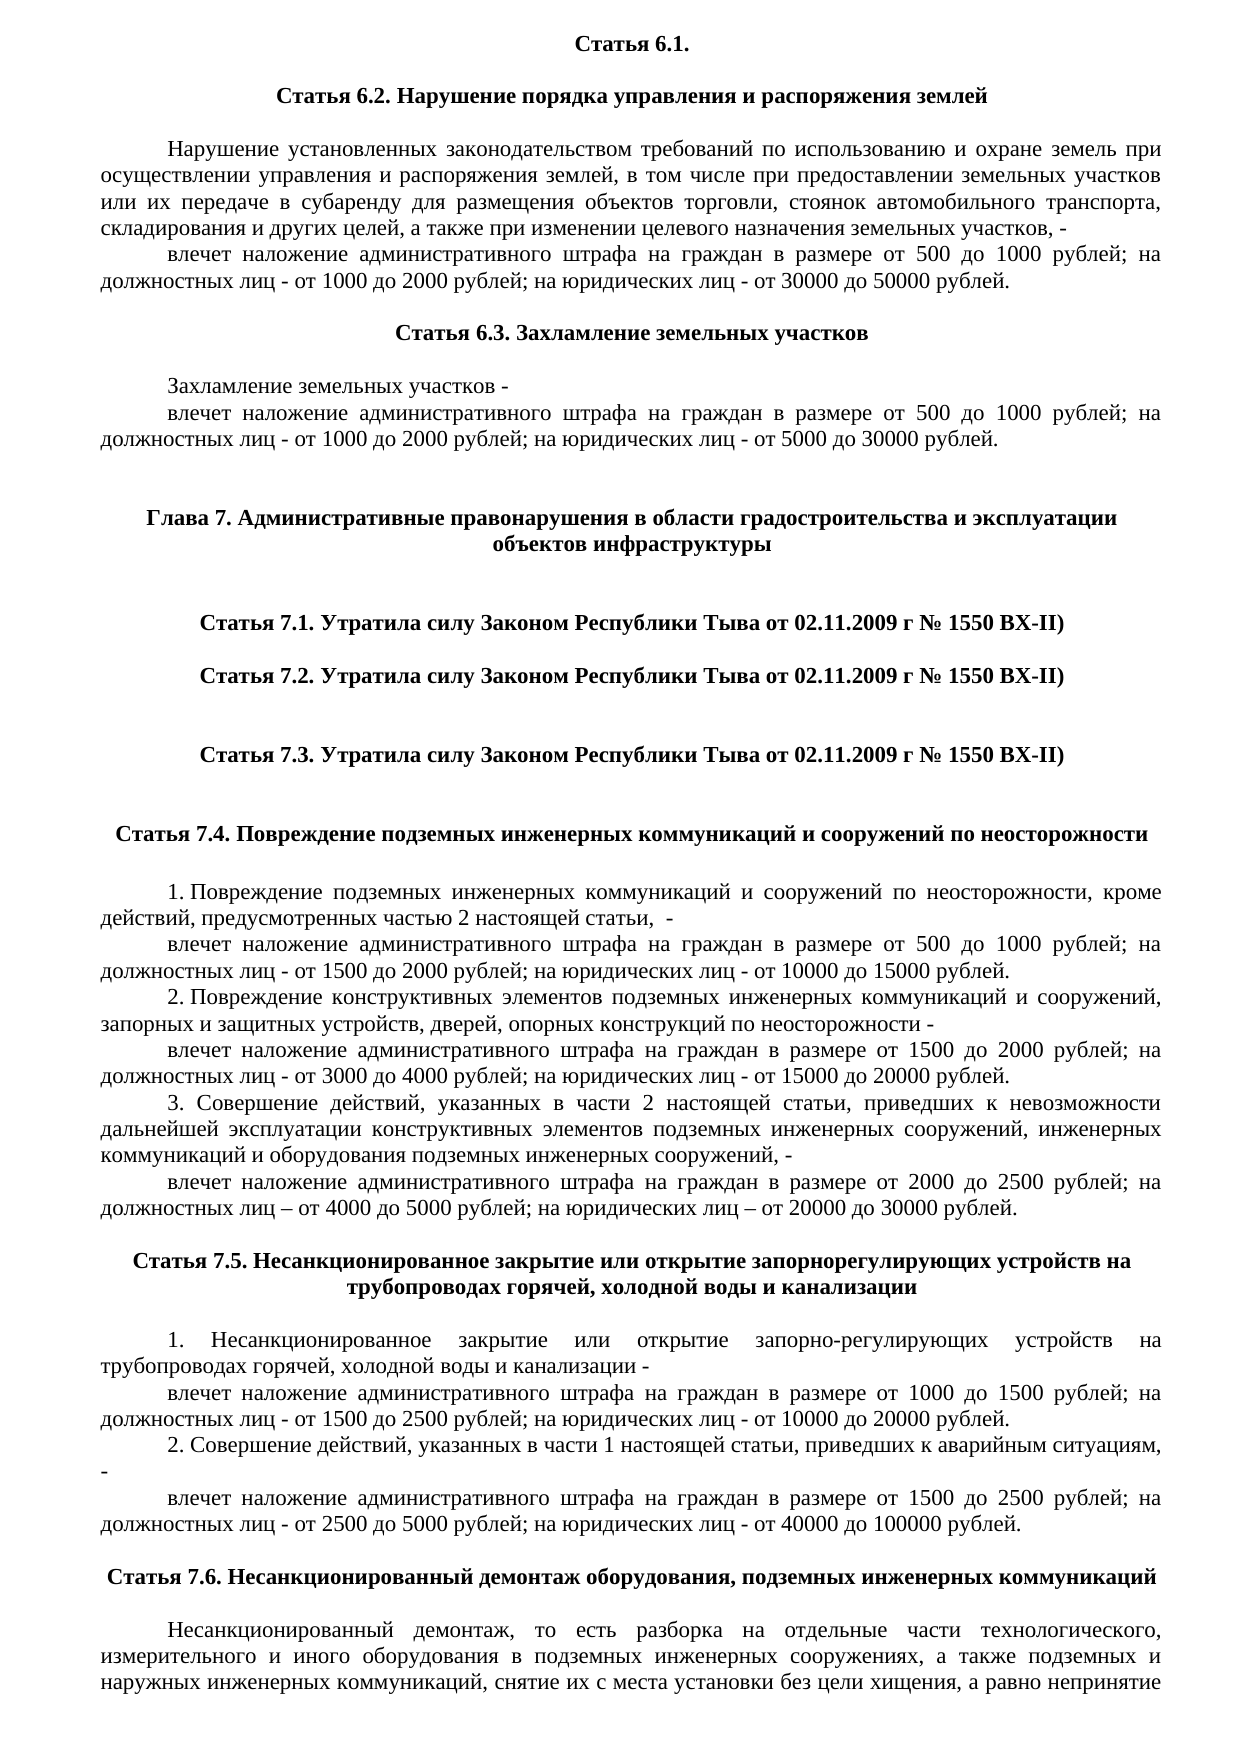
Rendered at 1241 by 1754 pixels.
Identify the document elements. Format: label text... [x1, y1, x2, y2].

text Захламление земельных участков - [100, 372, 1163, 398]
text влечет наложение административного штрафа на граждан в размере от 1000 до 1500 рублей; на должностных лиц - от 1500 до 2500 рублей; на юридических лиц - от 10000 до 20000 рублей. [100, 1378, 1163, 1431]
text 1. Несанкционированное закрытие или открытие запорно-регулирующих устройств на трубопроводах горячей, холодной воды и канализации - [100, 1326, 1163, 1378]
text 1. Повреждение подземных инженерных коммуникаций и сооружений по неосторожности, кроме действий, предусмотренных частью 2 настоящей статьи, - [100, 878, 1163, 931]
text Статья 7.5. Несанкционированное закрытие или открытие запорнорегулирующих устройств на трубопроводах горячей, холодной воды и канализации [100, 1247, 1163, 1299]
text 2. Совершение действий, указанных в части 1 настоящей статьи, приведших к аварийным ситуациям, - [100, 1431, 1163, 1484]
text Статья 7.2. Утратила силу Законом Республики Тыва от 02.11.2009 г № 1550 ВХ-II) [100, 662, 1163, 688]
text 2. Повреждение конструктивных элементов подземных инженерных коммуникаций и сооружений, запорных и защитных устройств, дверей, опорных конструкций по неосторожности - [100, 983, 1163, 1036]
text Статья 7.3. Утратила силу Законом Республики Тыва от 02.11.2009 г № 1550 ВХ-II) [100, 741, 1163, 767]
text Статья 7.1. Утратила силу Законом Республики Тыва от 02.11.2009 г № 1550 ВХ-II) [100, 609, 1163, 636]
text 3. Совершение действий, указанных в части 2 настоящей статьи, приведших к невозможности дальнейшей эксплуатации конструктивных элементов подземных инженерных сооружений, инженерных коммуникаций и оборудования подземных инженерных сооружений, - [100, 1089, 1163, 1168]
text Статья 7.4. Повреждение подземных инженерных коммуникаций и сооружений по неосторожности [100, 820, 1163, 847]
text влечет наложение административного штрафа на граждан в размере от 500 до 1000 рублей; на должностных лиц - от 1000 до 2000 рублей; на юридических лиц - от 5000 до 30000 рублей. [100, 398, 1163, 451]
text влечет наложение административного штрафа на граждан в размере от 1500 до 2000 рублей; на должностных лиц - от 3000 до 4000 рублей; на юридических лиц - от 15000 до 20000 рублей. [100, 1036, 1163, 1089]
text Статья 6.3. Захламление земельных участков [100, 319, 1163, 346]
text Статья 7.6. Несанкционированный демонтаж оборудования, подземных инженерных коммуникаций [100, 1563, 1163, 1589]
text влечет наложение административного штрафа на граждан в размере от 500 до 1000 рублей; на должностных лиц - от 1500 до 2000 рублей; на юридических лиц - от 10000 до 15000 рублей. [100, 931, 1163, 983]
text влечет наложение административного штрафа на граждан в размере от 2000 до 2500 рублей; на должностных лиц – от 4000 до 5000 рублей; на юридических лиц – от 20000 до 30000 рублей. [100, 1168, 1163, 1220]
text влечет наложение административного штрафа на граждан в размере от 500 до 1000 рублей; на должностных лиц - от 1000 до 2000 рублей; на юридических лиц - от 30000 до 50000 рублей. [100, 240, 1163, 293]
text Нарушение установленных законодательством требований по использованию и охране земель при осуществлении управления и распоряжения землей, в том числе при предоставлении земельных участков или их передаче в субаренду для размещения объектов торговли, стоянок автомобильного транспорта, складирования и других целей, а также при изменении целевого назначения земельных участков, - [100, 135, 1163, 240]
text Статья 6.1. [100, 29, 1163, 56]
text Статья 6.2. Нарушение порядка управления и распоряжения землей [100, 82, 1163, 109]
text Глава 7. Административные правонарушения в области градостроительства и эксплуатации объектов инфраструктуры [100, 504, 1163, 557]
text влечет наложение административного штрафа на граждан в размере от 1500 до 2500 рублей; на должностных лиц - от 2500 до 5000 рублей; на юридических лиц - от 40000 до 100000 рублей. [100, 1484, 1163, 1537]
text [100, 1616, 1163, 1695]
